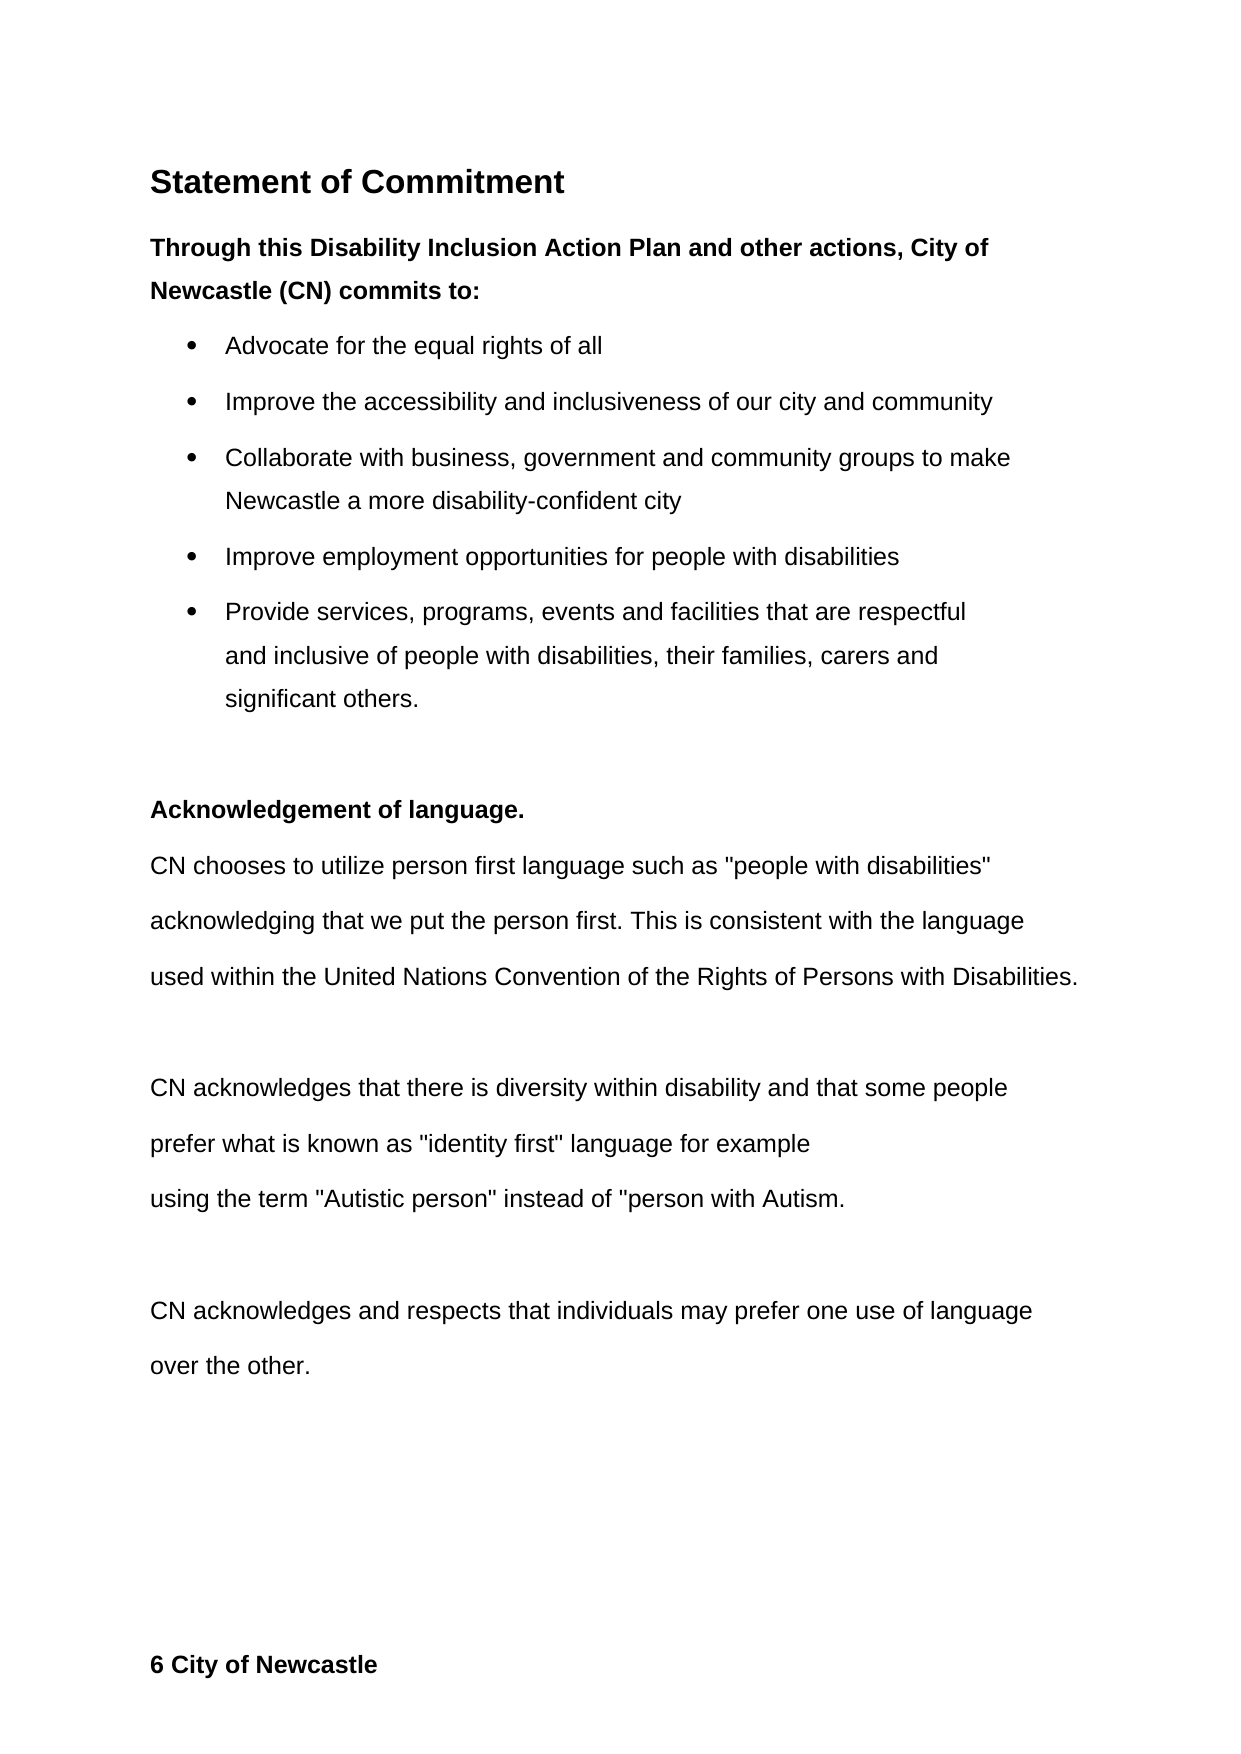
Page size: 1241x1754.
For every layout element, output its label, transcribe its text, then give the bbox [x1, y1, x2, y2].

list Advocate for the equal rights of all [187, 331, 1090, 360]
list Collaborate with business, government and community groups to make Newcastle a more disability-confident city [187, 443, 1090, 515]
list using the term "Autistic person" instead of "person with Autism. [150, 1184, 1090, 1213]
list Improve the accessibility and inclusiveness of our city and community [187, 387, 1090, 416]
list acknowledging that we put the person first. This is consistent with the language [150, 906, 1090, 935]
subtitle Statement of Commitment [150, 162, 1090, 201]
list Acknowledgement of language. [150, 795, 1090, 824]
list over the other. [150, 1351, 1090, 1380]
list CN acknowledges that there is diversity within disability and that some people [150, 1073, 1090, 1102]
list Provide services, programs, events and facilities that are respectful and inclusive of people with disabilities, their families, carers and significant others. [187, 597, 1090, 712]
list CN acknowledges and respects that individuals may prefer one use of language [150, 1296, 1090, 1324]
list prefer what is known as "identity first" language for example [150, 1129, 1090, 1157]
text Through this Disability Inclusion Action Plan and other actions, City of Newcastle (CN) commits to: [150, 233, 1090, 304]
list Improve employment opportunities for people with disabilities [187, 542, 1090, 571]
list CN chooses to utilize person first language such as "people with disabilities" [150, 851, 1090, 879]
list used within the United Nations Convention of the Rights of Persons with Disabilities. [150, 962, 1090, 991]
